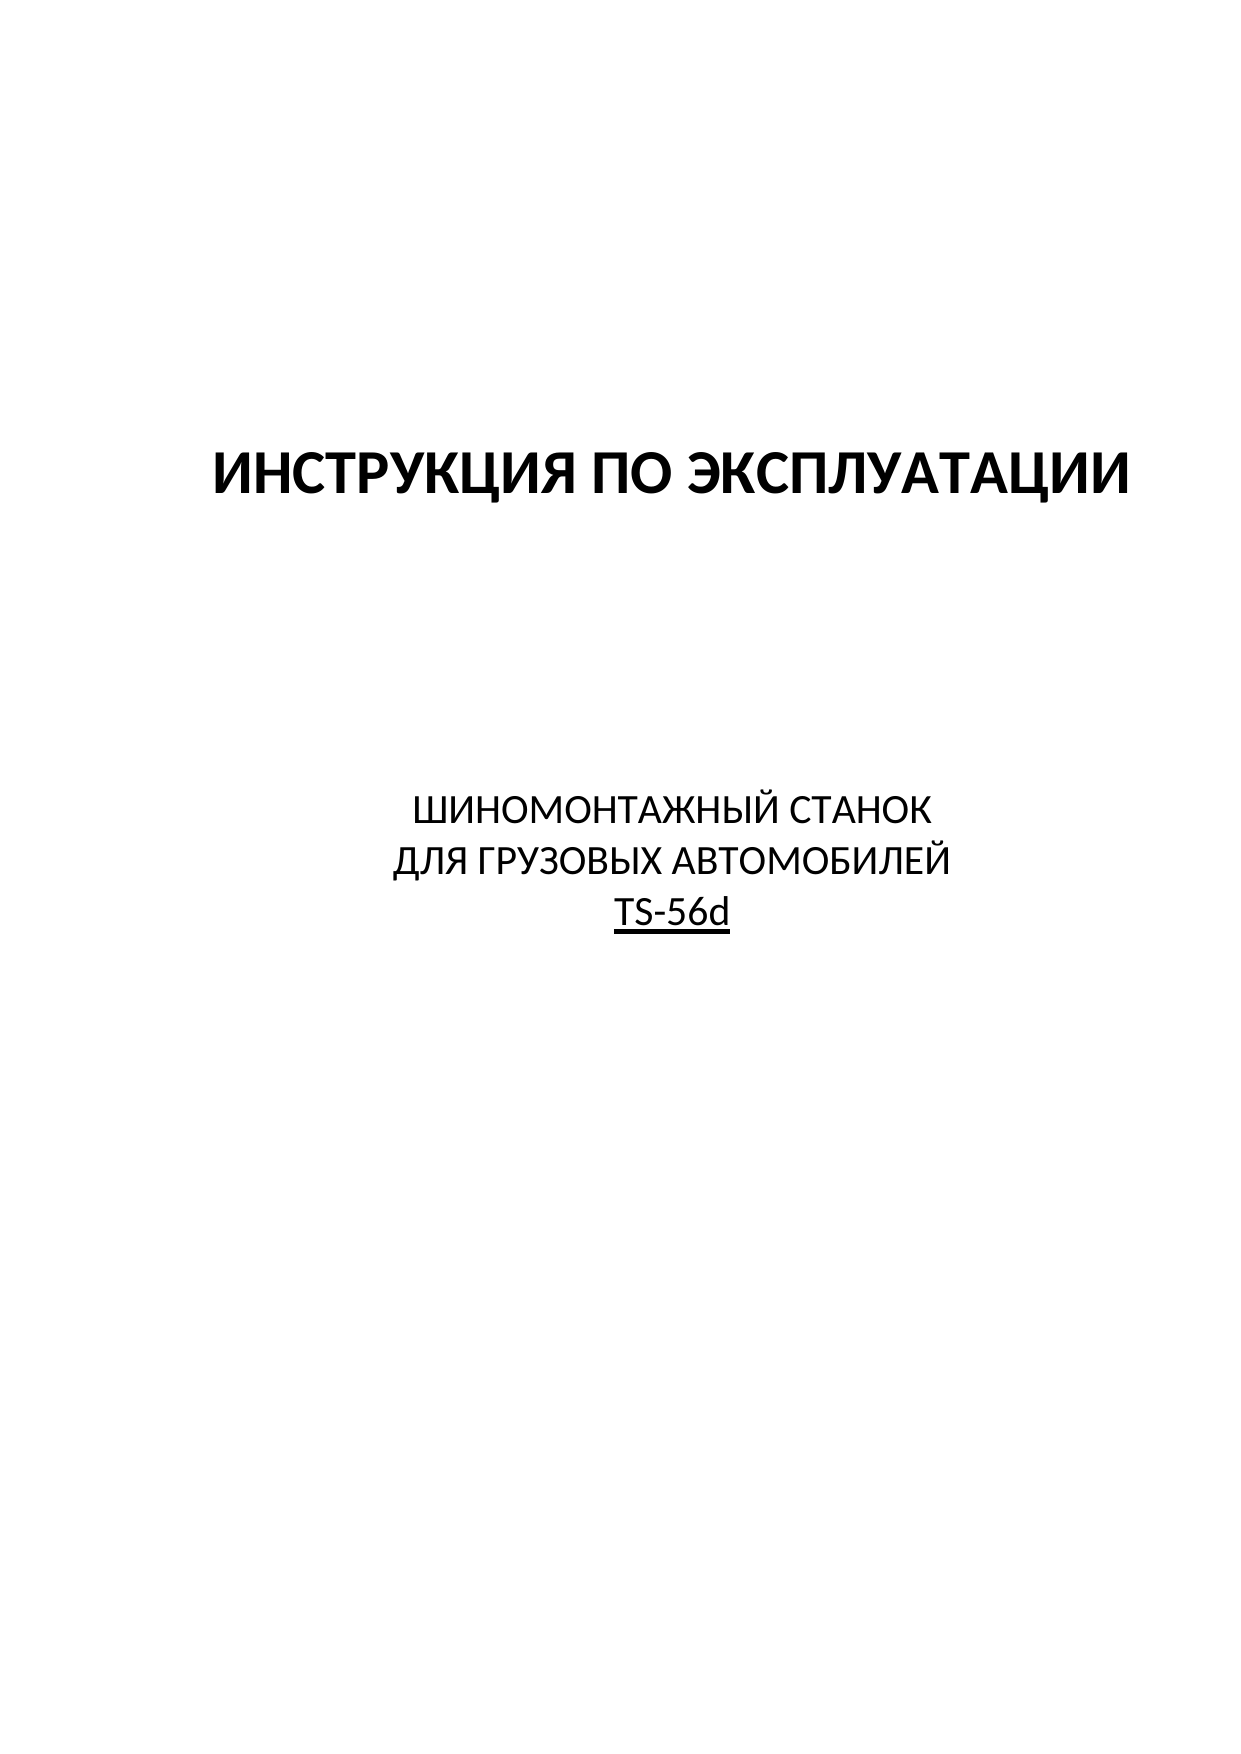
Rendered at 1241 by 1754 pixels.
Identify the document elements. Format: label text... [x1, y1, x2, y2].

text ИНСТРУКЦИЯ ПО ЭКСПЛУАТАЦИИ [160, 434, 1184, 509]
text ШИНОМОНТАЖНЫЙ СТАНОК ДЛЯ ГРУЗОВЫХ АВТОМОБИЛЕЙ TS-56d [392, 783, 951, 936]
